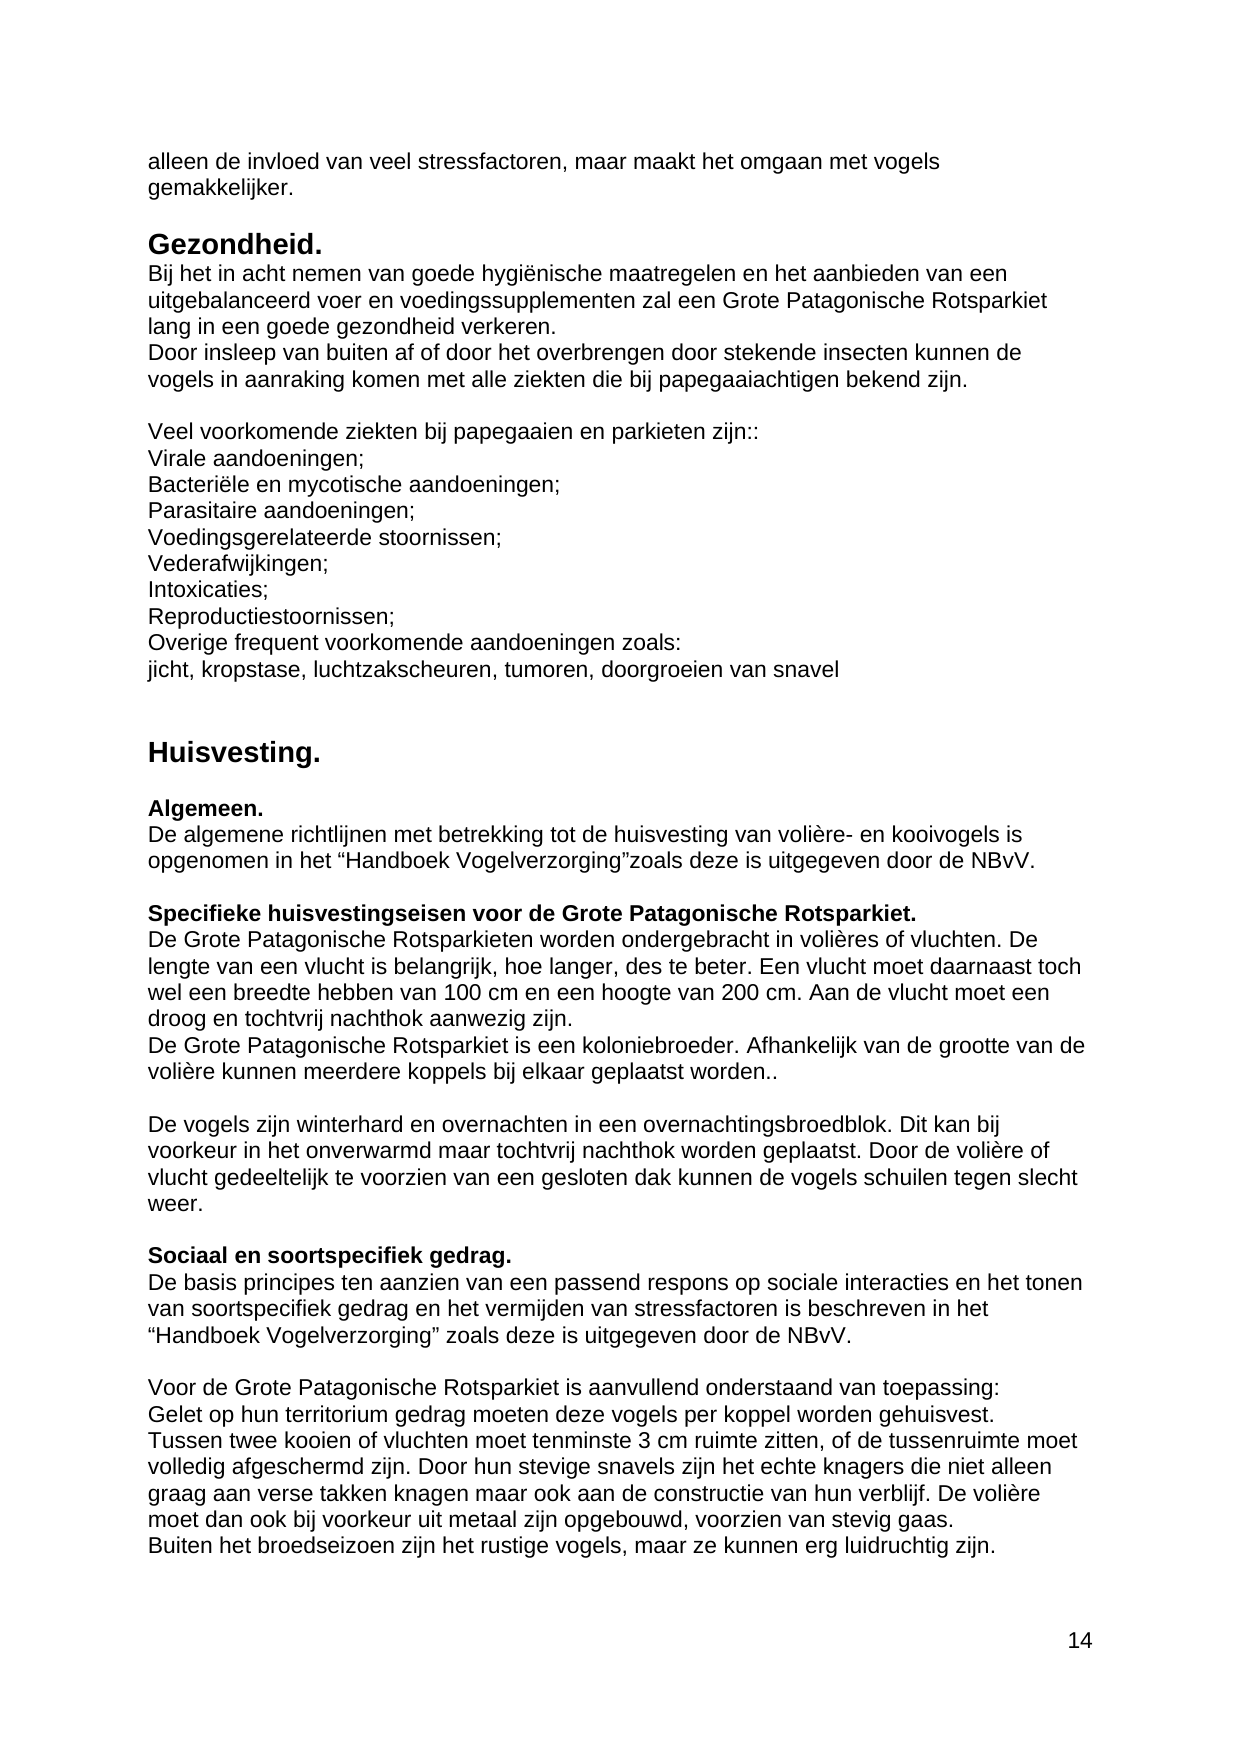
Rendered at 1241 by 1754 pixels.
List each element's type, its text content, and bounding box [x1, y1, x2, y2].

text Voedingsgerelateerde stoornissen; [148, 524, 1093, 550]
text De Grote Patagonische Rotsparkiet is een koloniebroeder. Afhankelijk van de grootte van de volière kunnen meerdere koppels bij elkaar geplaatst worden.. [148, 1032, 1093, 1084]
text jicht, kropstase, luchtzakscheuren, tumoren, doorgroeien van snavel [148, 656, 1093, 682]
text Gelet op hun territorium gedrag moeten deze vogels per koppel worden gehuisvest. [148, 1401, 1093, 1427]
text De vogels zijn winterhard en overnachten in een overnachtingsbroedblok. Dit kan bij voorkeur in het onverwarmd maar tochtvrij nachthok worden geplaatst. Door de volière of vlucht gedeeltelijk te voorzien van een gesloten dak kunnen de vogels schuilen tegen slecht weer. [148, 1111, 1093, 1216]
text Specifieke huisvestingseisen voor de Grote Patagonische Rotsparkiet. [148, 900, 1093, 926]
text Tussen twee kooien of vluchten moet tenminste 3 cm ruimte zitten, of de tussenruimte moet volledig afgeschermd zijn. Door hun stevige snavels zijn het echte knagers die niet alleen graag aan verse takken knagen maar ook aan de constructie van hun verblijf. De volière moet dan ook bij voorkeur uit metaal zijn opgebouwd, voorzien van stevig gaas. [148, 1427, 1093, 1532]
text Huisvesting. [148, 734, 1093, 768]
text Gezondheid. [148, 227, 1093, 260]
text Veel voorkomende ziekten bij papegaaien en parkieten zijn:: [148, 418, 1093, 445]
text De algemene richtlijnen met betrekking tot de huisvesting van volière- en kooivogels is opgenomen in het “Handboek Vogelverzorging”zoals deze is uitgegeven door de NBvV. [148, 821, 1093, 873]
text Vederafwijkingen; [148, 550, 1093, 576]
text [148, 148, 1093, 200]
text Reproductiestoornissen; [148, 603, 1093, 629]
text Door insleep van buiten af of door het overbrengen door stekende insecten kunnen de vogels in aanraking komen met alle ziekten die bij papegaaiachtigen bekend zijn. [148, 339, 1093, 392]
text Algemeen. [148, 794, 1093, 821]
text Bij het in acht nemen van goede hygiënische maatregelen en het aanbieden van een uitgebalanceerd voer en voedingssupplementen zal een Grote Patagonische Rotsparkiet lang in een goede gezondheid verkeren. [148, 260, 1093, 339]
text Overige frequent voorkomende aandoeningen zoals: [148, 629, 1093, 656]
text Buiten het broedseizoen zijn het rustige vogels, maar ze kunnen erg luidruchtig zijn. [148, 1532, 1093, 1559]
text Bacteriële en mycotische aandoeningen; [148, 471, 1093, 497]
text Intoxicaties; [148, 576, 1093, 603]
text Parasitaire aandoeningen; [148, 497, 1093, 524]
text De basis principes ten aanzien van een passend respons op sociale interacties en het tonen van soortspecifiek gedrag en het vermijden van stressfactoren is beschreven in het “Handboek Vogelverzorging” zoals deze is uitgegeven door de NBvV. [148, 1269, 1093, 1348]
text De Grote Patagonische Rotsparkieten worden ondergebracht in volières of vluchten. De lengte van een vlucht is belangrijk, hoe langer, des te beter. Een vlucht moet daarnaast toch wel een breedte hebben van 100 cm en een hoogte van 200 cm. Aan de vlucht moet een droog en tochtvrij nachthok aanwezig zijn. [148, 926, 1093, 1032]
text Virale aandoeningen; [148, 445, 1093, 471]
text Sociaal en soortspecifiek gedrag. [148, 1242, 1093, 1269]
text Voor de Grote Patagonische Rotsparkiet is aanvullend onderstaand van toepassing: [148, 1374, 1093, 1401]
